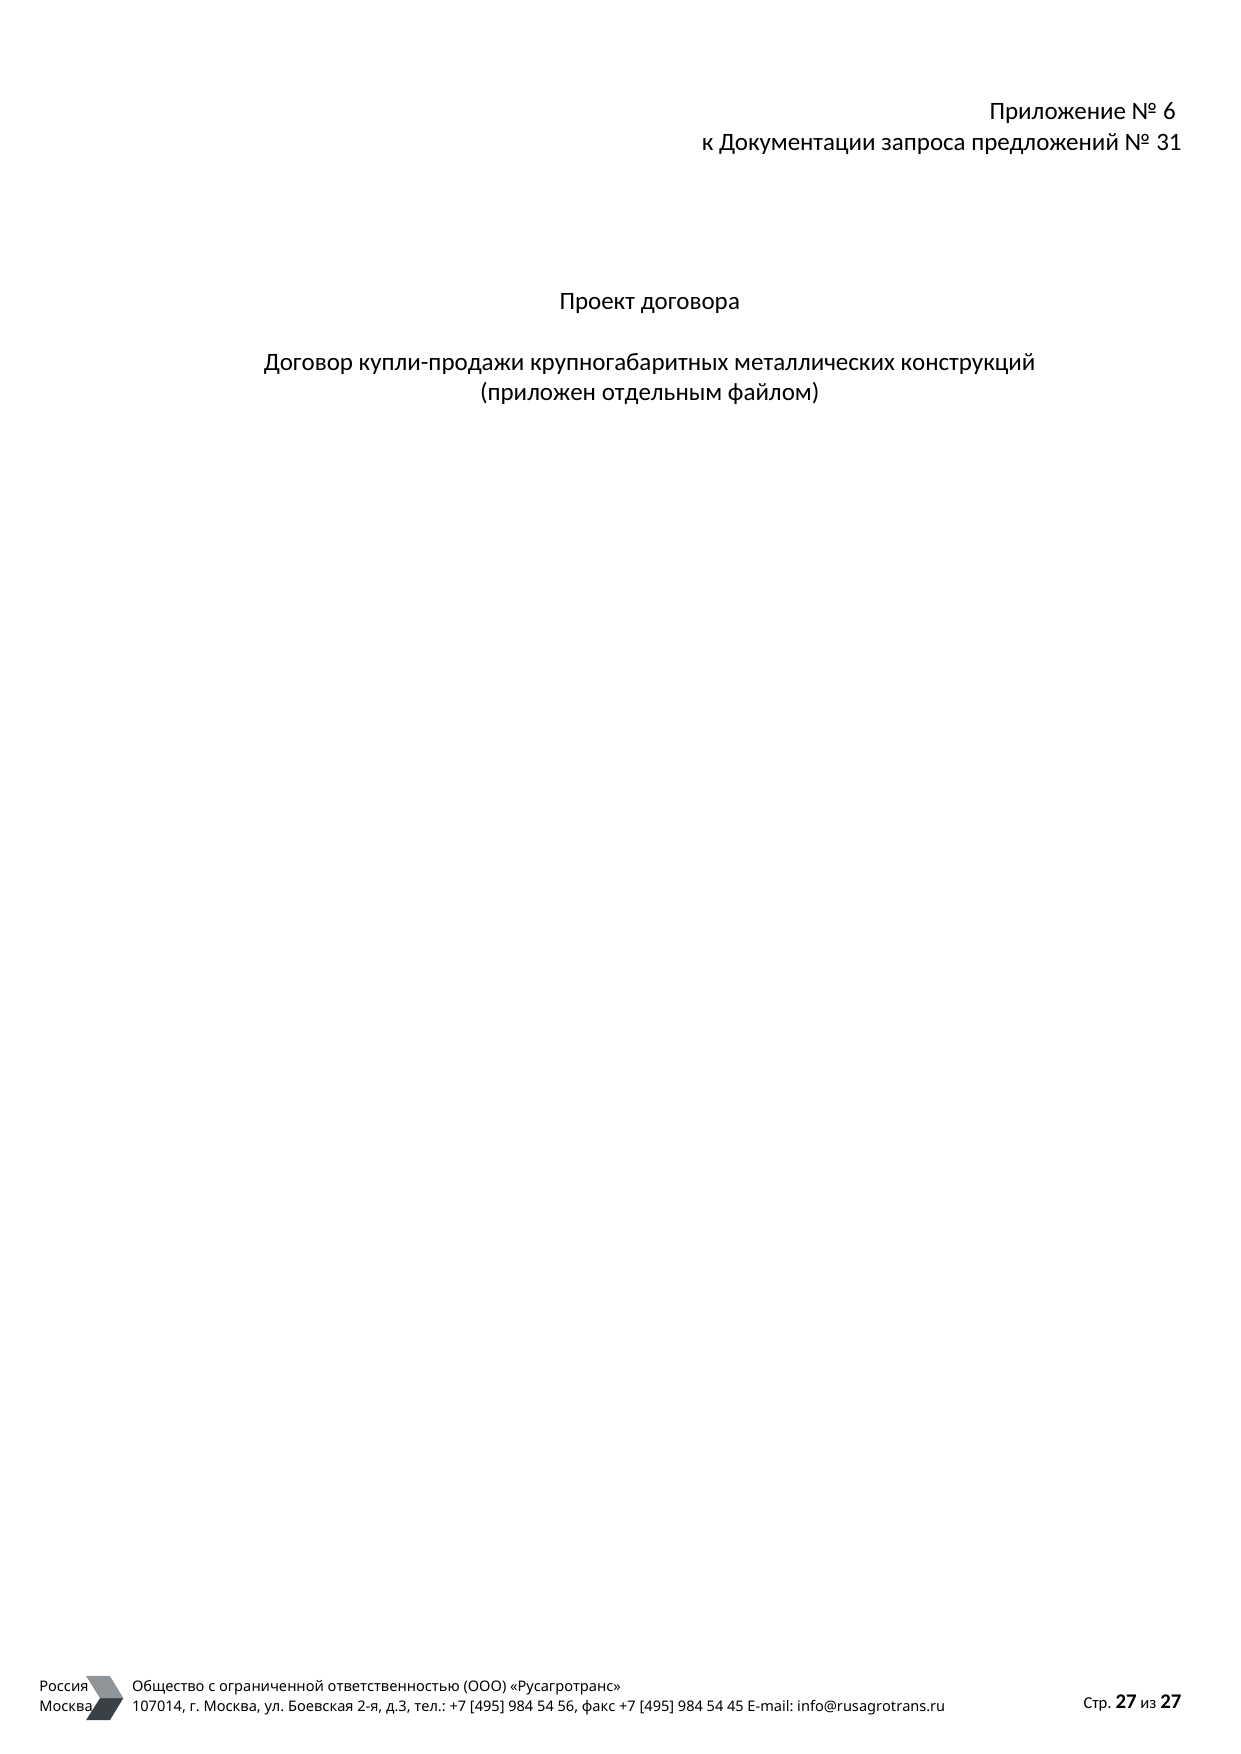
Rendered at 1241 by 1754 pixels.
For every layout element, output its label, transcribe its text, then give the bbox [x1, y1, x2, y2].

text Проект договора [118, 285, 1181, 315]
text (приложен отдельным файлом) [118, 376, 1181, 407]
text Приложение № 6 к Документации запроса предложений № 31 [118, 96, 1181, 157]
text Договор купли-продажи крупногабаритных металлических конструкций [118, 346, 1181, 376]
